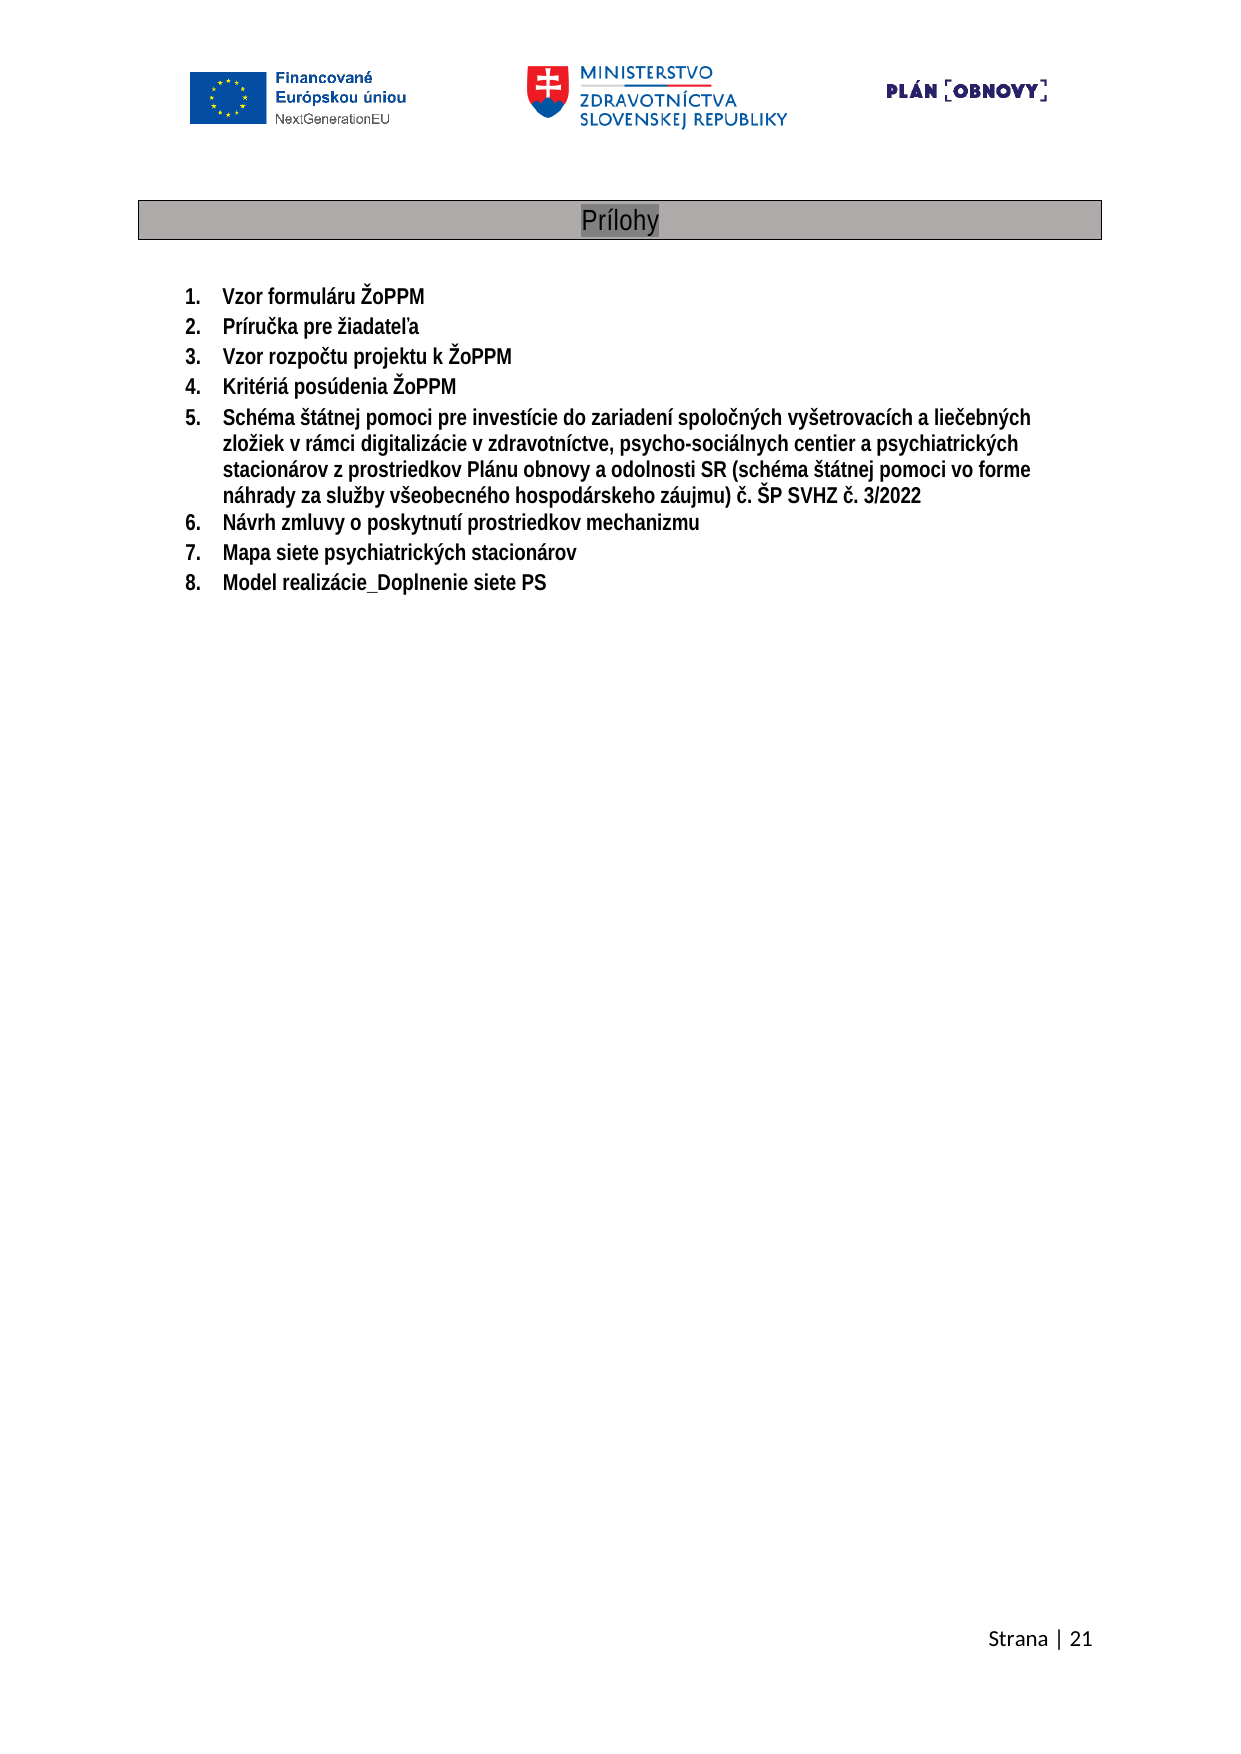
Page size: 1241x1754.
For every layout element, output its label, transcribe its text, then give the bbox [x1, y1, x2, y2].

list Kritériá posúdenia ŽoPPM [185, 373, 1092, 399]
picture [875, 55, 1057, 125]
picture [524, 62, 789, 132]
list Vzor formuláru ŽoPPM [185, 283, 1092, 309]
list Schéma štátnej pomoci pre investície do zariadení spoločných vyšetrovacích a liečebných zložiek v rámci digitalizácie v zdravotníctve, psycho-sociálnych centier a psychiatrických stacionárov z prostriedkov Plánu obnovy a odolnosti SR (schéma štátnej pomoci vo forme náhrady za služby všeobecného hospodárskeho záujmu) č. ŠP SVHZ č. 3/2022 [185, 403, 1092, 509]
list Vzor rozpočtu projektu k ŽoPPM [185, 343, 1092, 369]
picture [184, 63, 446, 130]
list Model realizácie_Doplnenie siete PS [185, 569, 1092, 596]
list Mapa siete psychiatrických stacionárov [185, 539, 1092, 565]
list Návrh zmluvy o poskytnutí prostriedkov mechanizmu [185, 509, 1092, 535]
list Príručka pre žiadateľa [185, 313, 1092, 339]
text Prílohy [139, 201, 1101, 239]
